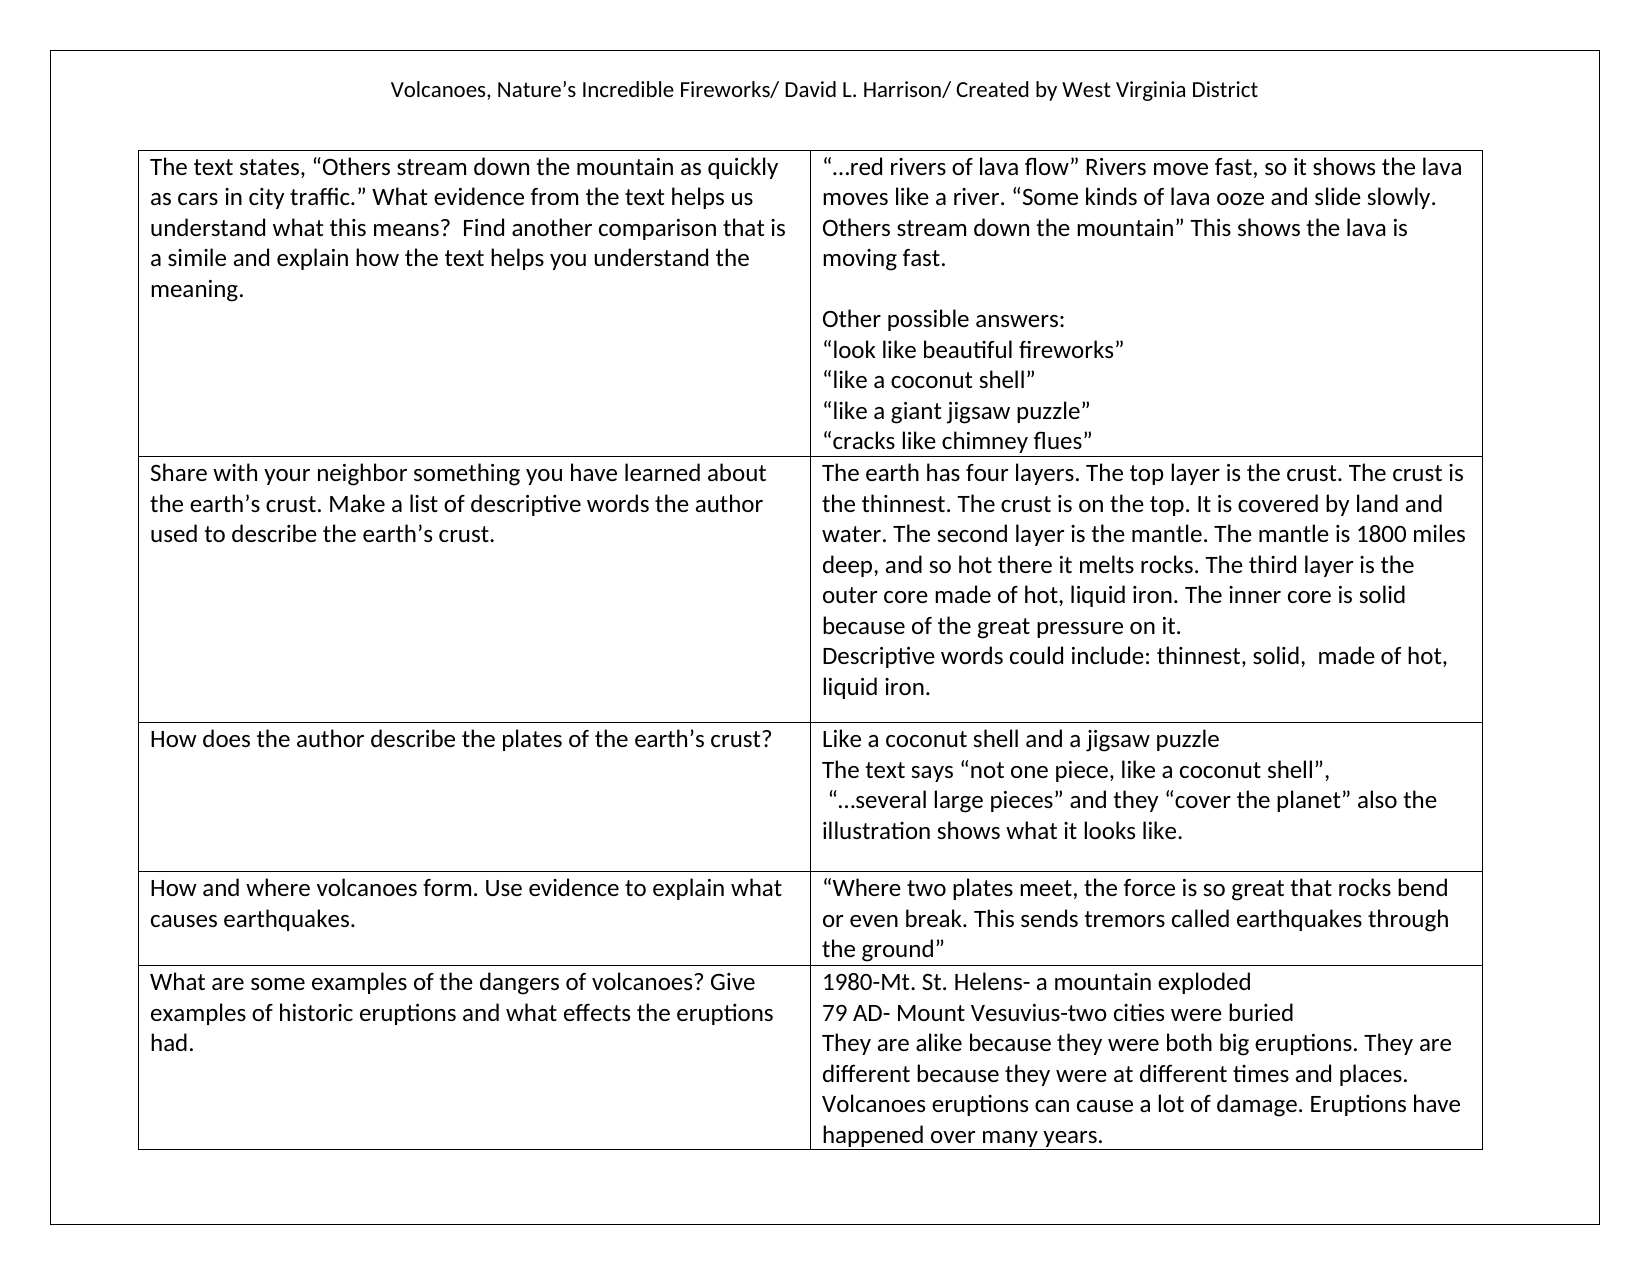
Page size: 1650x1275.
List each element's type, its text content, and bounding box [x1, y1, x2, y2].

table_cell Like a coconut shell and a jigsaw puzzle The text says “not one piece, like a coconut shell”, “…several large pieces” and they “cover the planet” also the illustration shows what it looks like. [811, 723, 1482, 871]
table_cell 1980-Mt. St. Helens- a mountain exploded 79 AD- Mount Vesuvius-two cities were buried They are alike because they were both big eruptions. They are different because they were at different times and places. Volcanoes eruptions can cause a lot of damage. Eruptions have happened over many years. [811, 966, 1482, 1149]
table_cell The text states, “Others stream down the mountain as quickly as cars in city traffic.” What evidence from the text helps us understand what this means? Find another comparison that is a simile and explain how the text helps you understand the meaning. [139, 151, 810, 456]
table_cell What are some examples of the dangers of volcanoes? Give examples of historic eruptions and what effects the eruptions had. [139, 966, 810, 1149]
table_cell “Where two plates meet, the force is so great that rocks bend or even break. This sends tremors called earthquakes through the ground” [811, 872, 1482, 965]
table_cell Share with your neighbor something you have learned about the earth’s crust. Make a list of descriptive words the author used to describe the earth’s crust. [139, 457, 810, 722]
table_cell “…red rivers of lava flow” Rivers move fast, so it shows the lava moves like a river. “Some kinds of lava ooze and slide slowly. Others stream down the mountain” This shows the lava is moving fast. Other possible answers: “look like beautiful fireworks” “like a coconut shell” “like a giant jigsaw puzzle” “cracks like chimney flues” [811, 151, 1482, 456]
table_cell How and where volcanoes form. Use evidence to explain what causes earthquakes. [139, 872, 810, 965]
table_cell How does the author describe the plates of the earth’s crust? [139, 723, 810, 871]
table_cell The earth has four layers. The top layer is the crust. The crust is the thinnest. The crust is on the top. It is covered by land and water. The second layer is the mantle. The mantle is 1800 miles deep, and so hot there it melts rocks. The third layer is the outer core made of hot, liquid iron. The inner core is solid because of the great pressure on it. Descriptive words could include: thinnest, solid, made of hot, liquid iron. [811, 457, 1482, 722]
